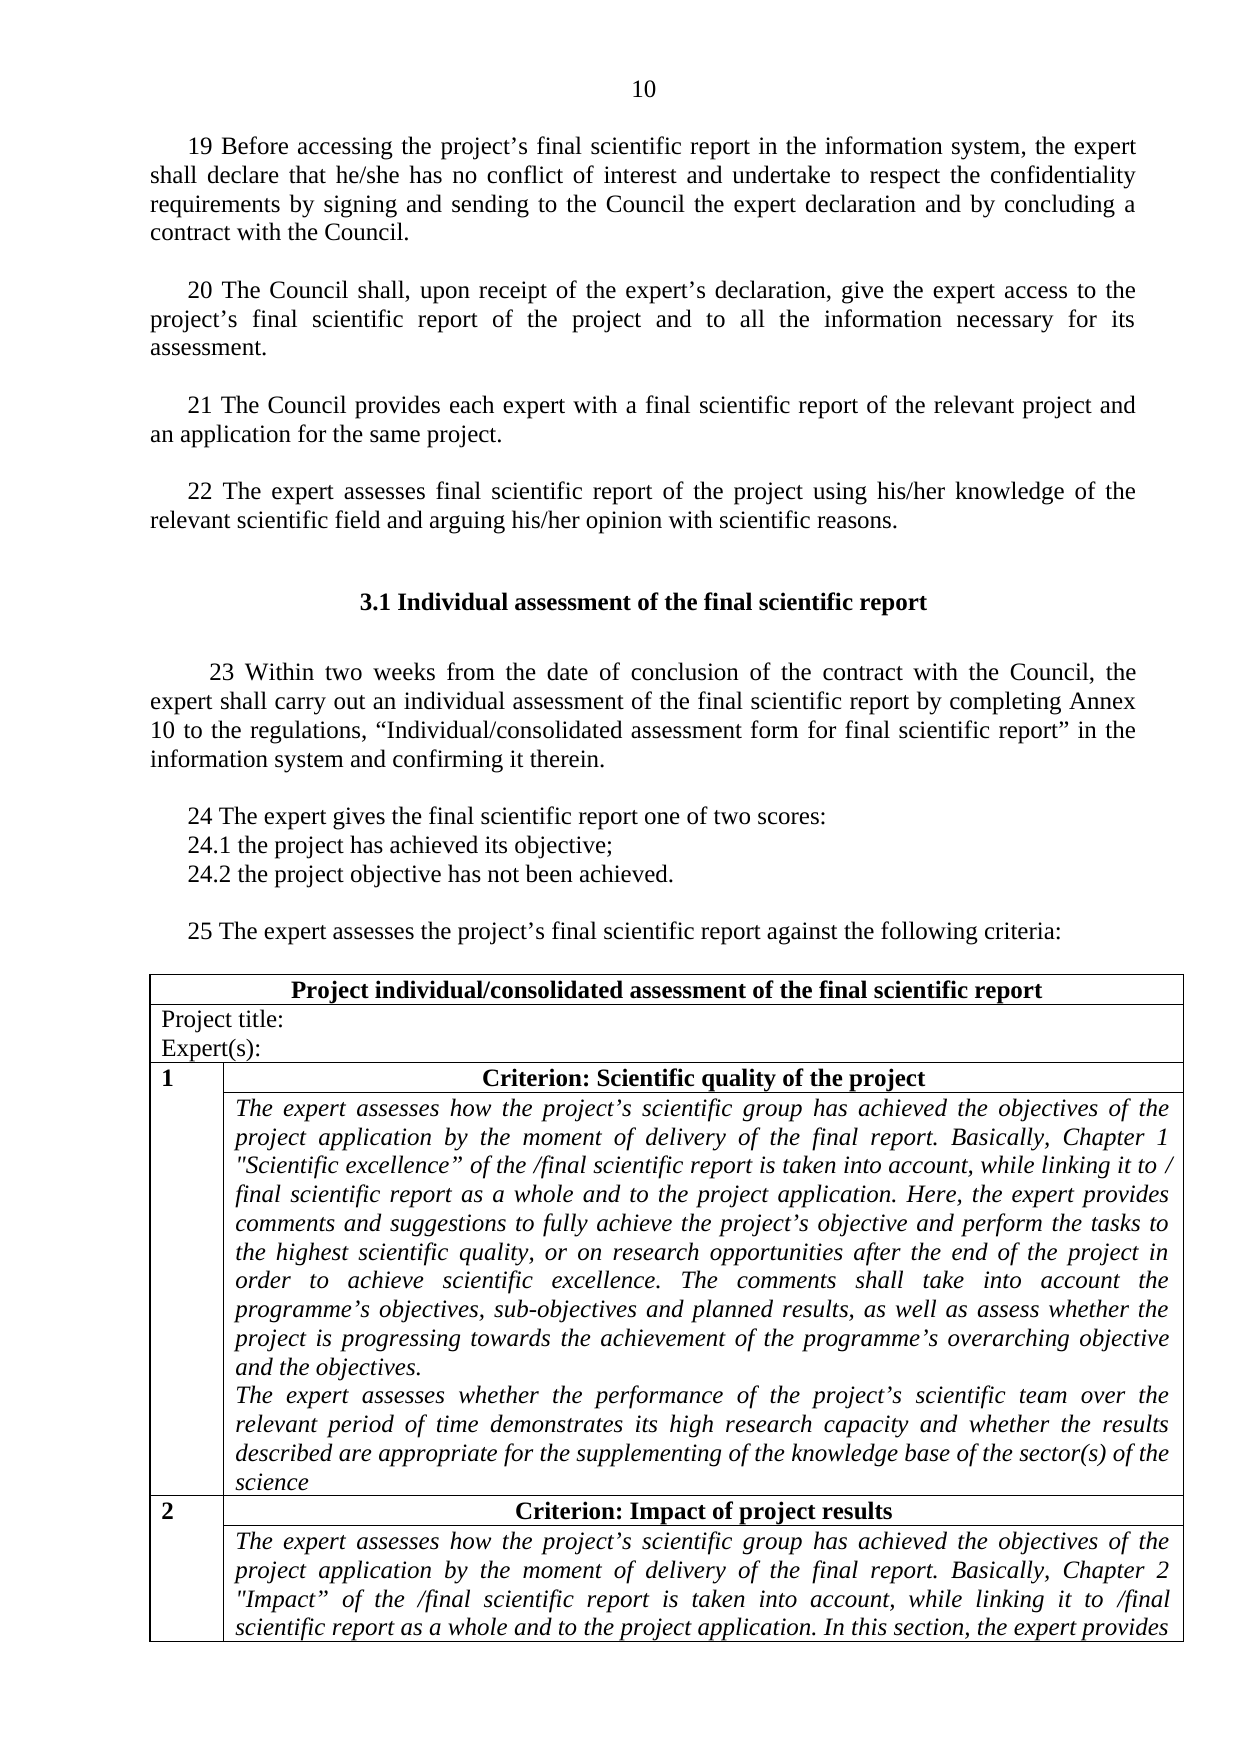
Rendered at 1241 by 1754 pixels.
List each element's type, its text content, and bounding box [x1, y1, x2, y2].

table_cell Criterion: Scientific quality of the project [224, 1063, 1183, 1092]
table_cell Project title: Expert(s): [151, 1005, 1183, 1062]
table_cell 1 [151, 1063, 223, 1495]
text 20 The Council shall, upon receipt of the expert’s declaration, give the expert access to the final scientific report of the project and to all the information necessary for its assessment. [150, 275, 1137, 361]
text 24 The expert gives the final scientific report one of two scores: [187, 801, 1137, 830]
text 21 The Council provides each expert with a final scientific report of the relevant project and an application for the same project. [150, 390, 1137, 447]
subtitle 3.1 Individual assessment of the final scientific report [150, 587, 1137, 616]
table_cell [224, 1526, 1183, 1641]
text 19 Before accessing the final scientific report in the information system, the expert shall declare that he/she has no conflict of interest and undertake to respect the confidentiality requirements by signing and sending to the Council the expert declaration and by concluding a contract with the Council. [150, 131, 1137, 246]
table_cell 2 [151, 1496, 223, 1641]
table_cell Criterion: Impact of project results [224, 1496, 1183, 1525]
text 25 The expert assesses the project’s final scientific report against the following criteria: [187, 916, 1137, 945]
text 24.2 the project objective has not been achieved. [187, 859, 1137, 887]
text 22 The expert assesses final scientific report of the project using his/her knowledge of the relevant scientific field and arguing his/her opinion with scientific reasons. [150, 476, 1137, 534]
table_header Project individual/consolidated assessment of the final scientific report [151, 975, 1183, 1003]
table_cell The expert assesses how the project’s scientific group has achieved the objectives of the project application by the moment of delivery of the final report. Basically, Chapter 1 "Scientific excellence” of the final scientific report is taken into account, while linking it to final scientific report as a whole and to the project application. Here, the expert provides comments and suggestions to fully achieve the project’s objective and perform the tasks to the highest scientific quality, or on research opportunities after the end of the project in order to achieve scientific excellence. The comments shall take into account the programme’s objectives, sub-objectives and planned results, as well as assess whether the project is progressing towards the achievement of the programme’s overarching objective and the objectives. The expert assesses whether the performance of the project’s scientific team over the relevant period of time demonstrates its high research capacity and whether the results described are appropriate for the supplementing of the knowledge base of the sector(s) of the science [224, 1093, 1183, 1495]
text 24.1 the project has achieved its objective; [187, 830, 1137, 859]
text 23 Within two weeks from the date of conclusion of the contract with the Council, the expert shall carry out an individual assessment of the final scientific report by completing Annex 10 to the regulations, “Individual/consolidated assessment form for final scientific report” in the information system and confirming it therein. [150, 657, 1137, 772]
